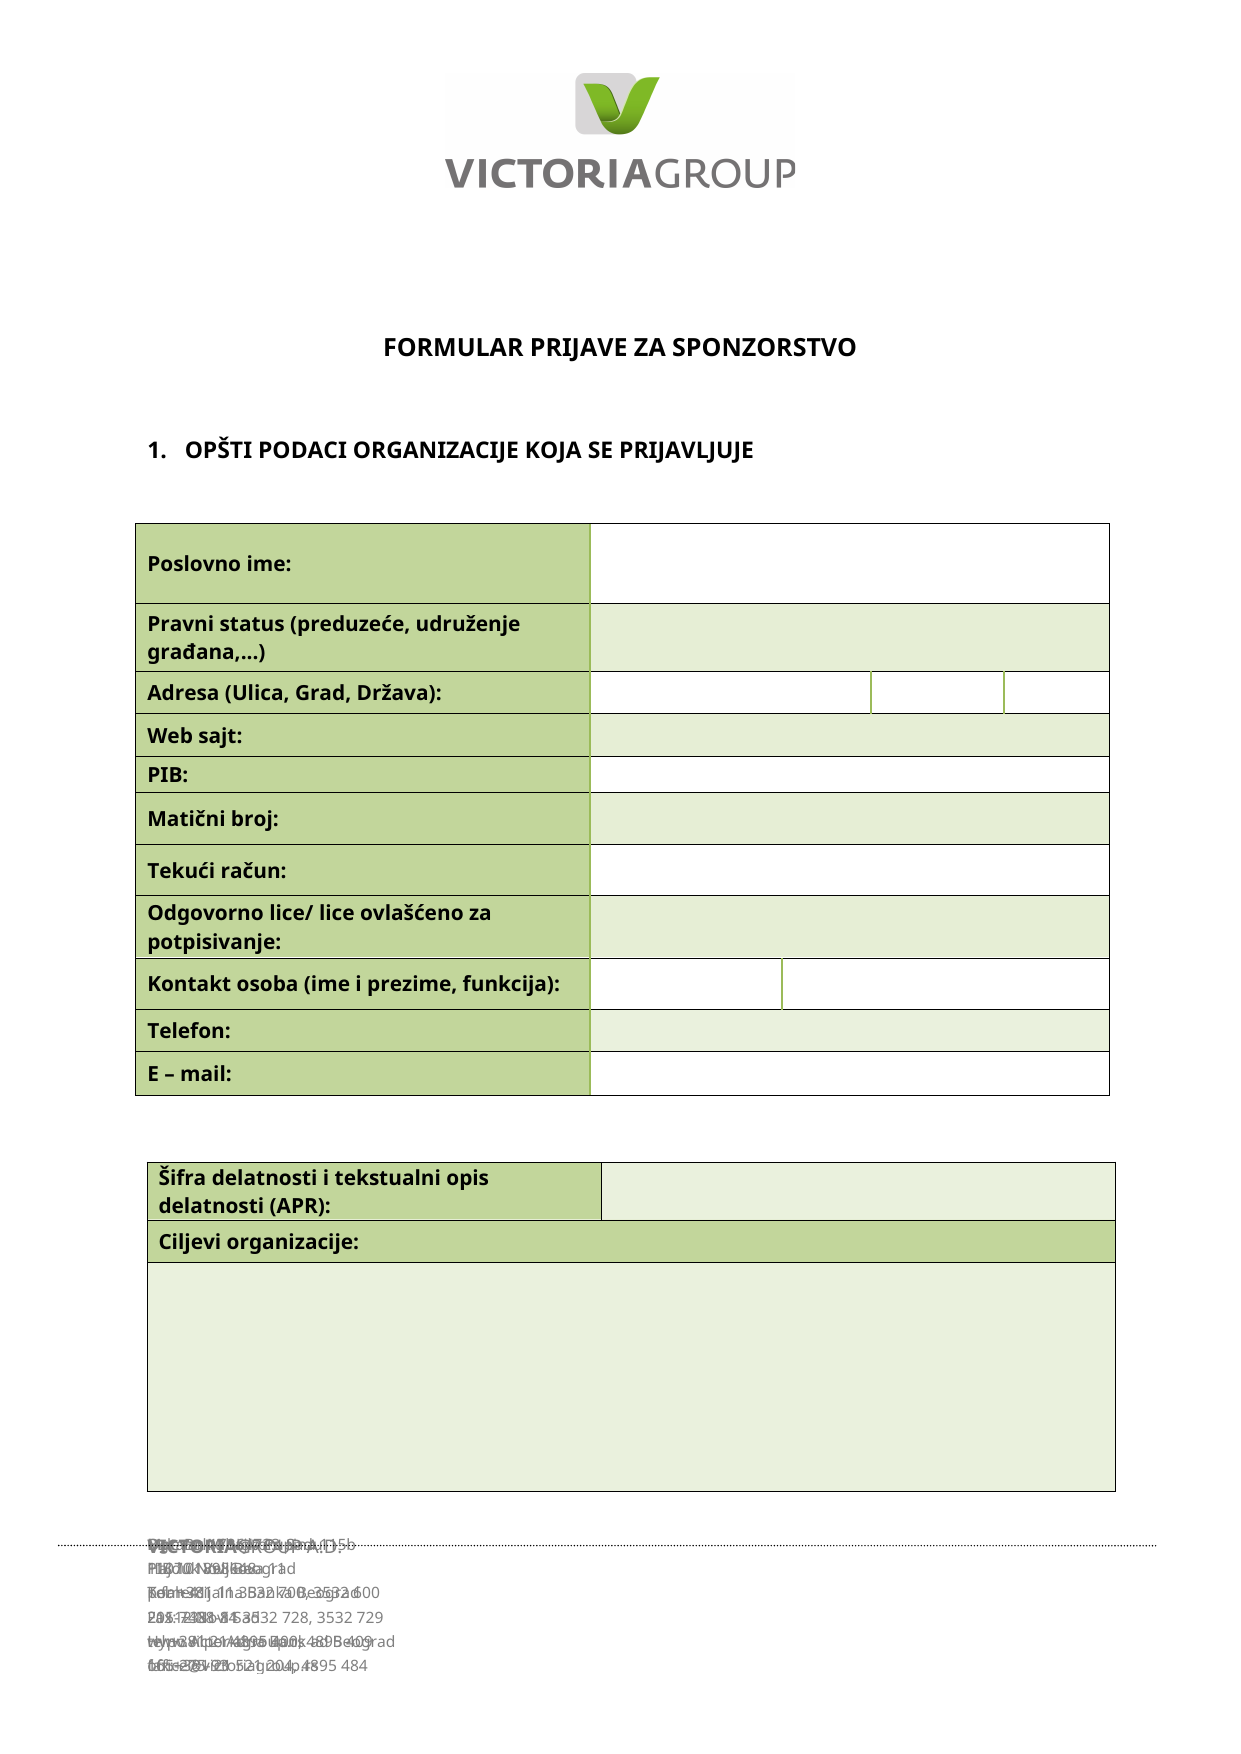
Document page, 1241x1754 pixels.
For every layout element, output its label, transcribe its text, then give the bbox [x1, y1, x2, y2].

table_cell Matični broj: [136, 793, 589, 844]
table_cell [591, 959, 781, 1009]
table_cell [148, 1263, 1115, 1491]
table_cell [783, 959, 1109, 1009]
table_cell Kontakt osoba (ime i prezime, funkcija): [136, 959, 589, 1009]
table_cell [591, 672, 870, 713]
table_cell [591, 1010, 1109, 1051]
table_cell [591, 896, 1109, 957]
table_cell [591, 845, 1109, 895]
table_cell Web sajt: [136, 714, 589, 756]
table_cell Ciljevi organizacije: [148, 1221, 1115, 1262]
table_cell Tekući račun: [136, 845, 589, 895]
table_cell Pravni status (preduzeće, udruženje građana,...) [136, 604, 589, 671]
table_cell [591, 1052, 1109, 1095]
table_cell [872, 672, 1003, 713]
table_cell [1005, 672, 1109, 713]
table_cell Telefon: [136, 1010, 589, 1051]
table_cell Odgovorno lice/ lice ovlašćeno za potpisivanje: [136, 896, 589, 957]
table_cell [591, 604, 1109, 671]
list OPŠTI PODACI ORGANIZACIJE KOJA SE PRIJAVLJUJE [147, 434, 1093, 466]
picture [445, 73, 796, 188]
text FORMULAR PRIJAVE ZA SPONZORSTVO [147, 329, 1093, 363]
table_header [602, 1163, 1115, 1219]
table_header Šifra delatnosti i tekstualni opis delatnosti (APR): [148, 1163, 601, 1219]
table_cell E – mail: [136, 1052, 589, 1095]
table_cell [591, 714, 1109, 756]
table_cell [591, 793, 1109, 844]
table_header [591, 524, 1109, 603]
table_cell [591, 757, 1109, 792]
table_cell Adresa (Ulica, Grad, Država): [136, 672, 589, 713]
table_header Poslovno ime: [136, 524, 589, 603]
table_cell PIB: [136, 757, 589, 792]
